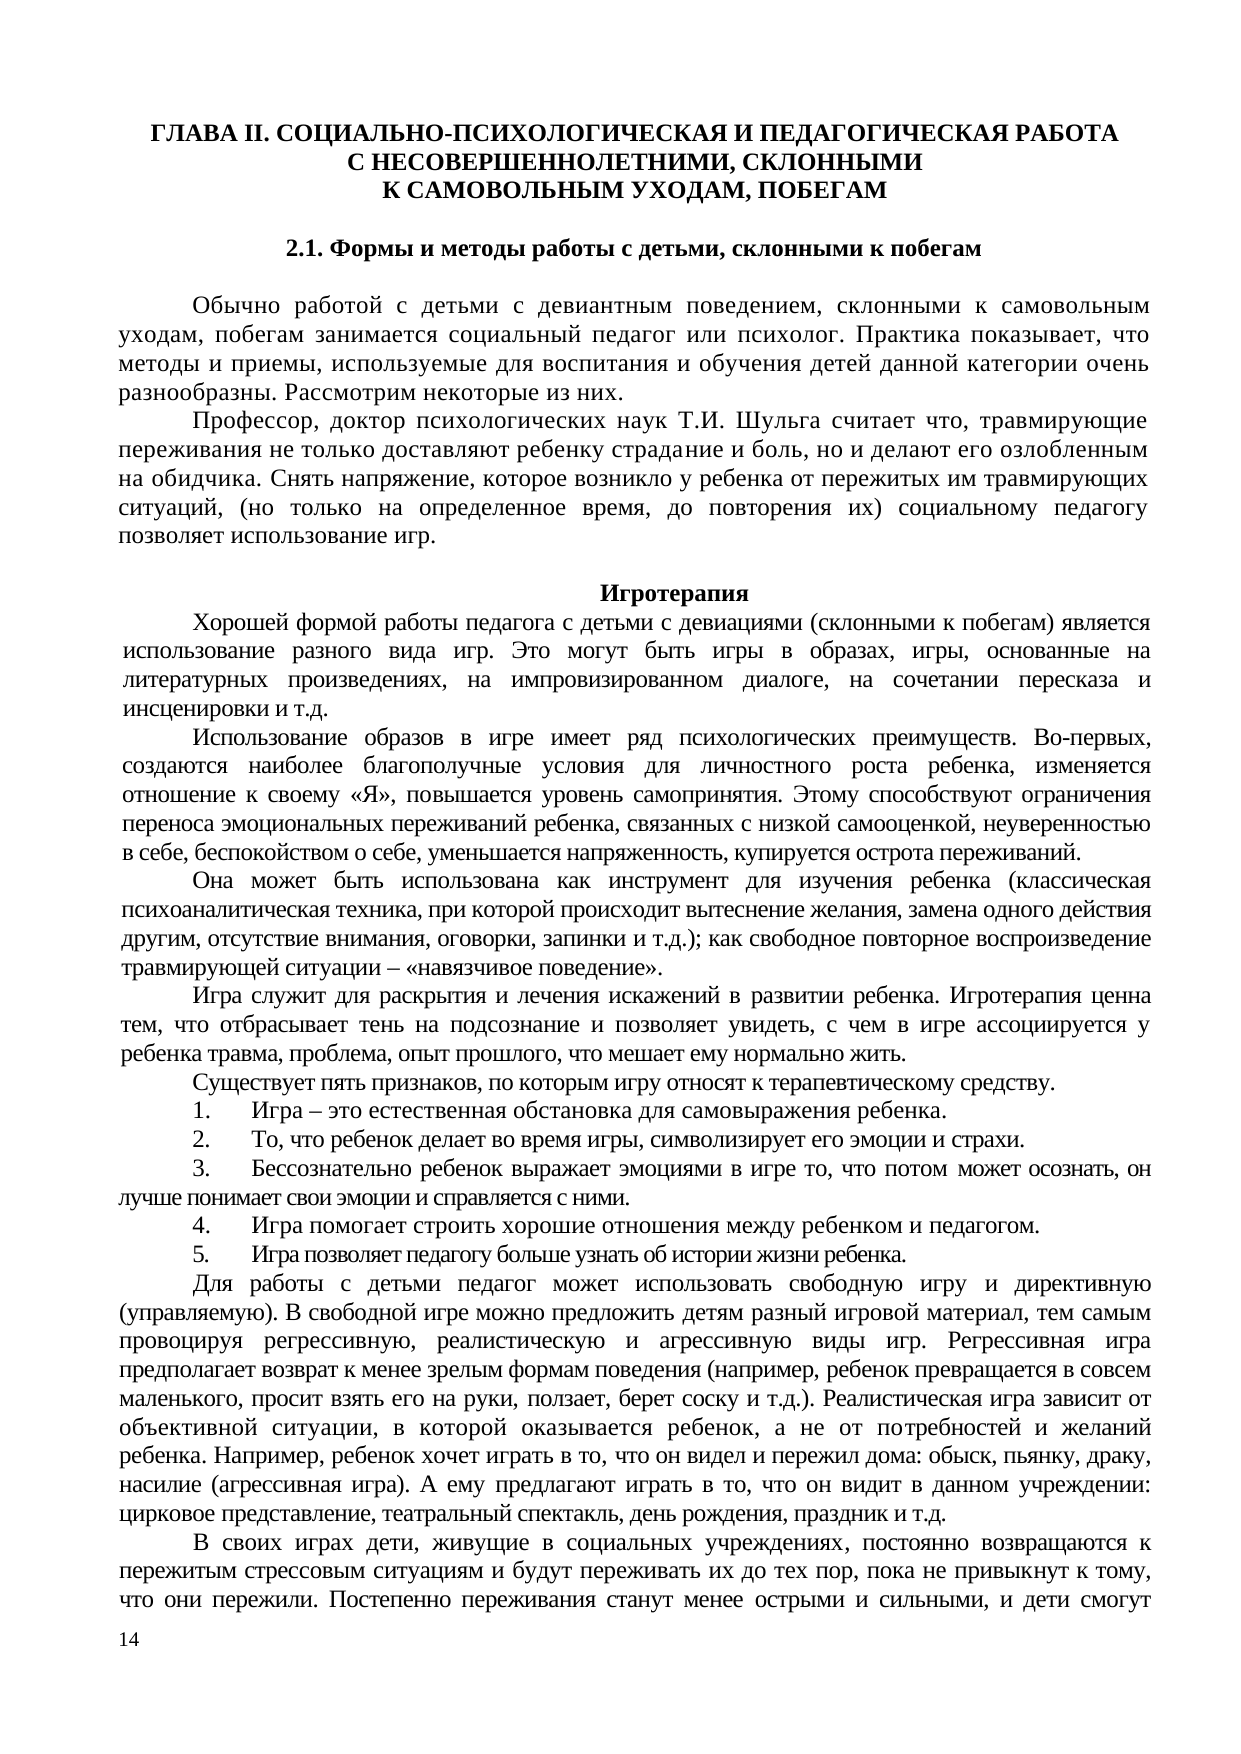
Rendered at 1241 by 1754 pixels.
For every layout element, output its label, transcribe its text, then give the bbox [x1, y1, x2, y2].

text ГЛАВА II. СОЦИАЛЬНО-ПСИХОЛОГИЧЕСКАЯ И ПЕДАГОГИЧЕСКАЯ РАБОТА [118, 118, 1152, 147]
text С НЕСОВЕРШЕННОЛЕТНИМИ, СКЛОННЫМИ [118, 147, 1152, 176]
text Существует пять признаков, по которым игру относят к терапевтическому средству. [120, 1067, 1152, 1096]
text Хорошей формой работы педагога с детьми с девиациями (склонными к побегам) является использование разного вида игр. Это могут быть игры в образах, игры, основанные на литературных произведениях, на импровизированном диалоге, на сочетании пересказа и инсценировки и т.д. [123, 607, 1152, 722]
list Бессознательно ребенок выражает эмоциями в игре то, что потом может осознать, он лучше понимает свои эмоции и справляется с ними. [118, 1153, 1152, 1211]
list Игра – это естественная обстановка для самовыражения ребенка. [118, 1096, 1152, 1124]
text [119, 1527, 1152, 1613]
list Игра позволяет педагогу больше узнать об истории жизни ребенка. [118, 1239, 1152, 1268]
list Игра помогает строить хорошие отношения между ребенком и педагогом. [118, 1211, 1152, 1239]
text Игротерапия [123, 578, 1152, 607]
text Профессор, доктор психологических наук Т.И. Шульга считает что, травмирующие переживания не только доставляют ребенку страдание и боль, но и делают его озлобленным на обидчика. Снять напряжение, которое возникло у ребенка от пережитых им травмирующих ситуаций, (но только на определенное время, до повторения их) социальному педагогу позволяет использование игр. [118, 406, 1149, 549]
text Она может быть использована как инструмент для изучения ребенка (классическая психоаналитическая техника, при которой происходит вытеснение желания, замена одного действия другим, отсутствие внимания, оговорки, запинки и т.д.); как свободное повторное воспроизведение травмирующей ситуации – «навязчивое поведение». [121, 866, 1152, 981]
text Обычно работой с детьми с девиантным поведением, склонными к самовольным уходам, побегам занимается социальный педагог или психолог. Практика показывает, что методы и приемы, используемые для воспитания и обучения детей данной категории очень разнообразны. Рассмотрим некоторые из них. [118, 291, 1152, 406]
list То, что ребенок делает во время игры, символизирует его эмоции и страхи. [118, 1124, 1152, 1153]
text Использование образов в игре имеет ряд психологических преимуществ. Во-первых, создаются наиболее благополучные условия для личностного роста ребенка, изменяется отношение к своему «Я», повышается уровень самопринятия. Этому способствуют ограничения переноса эмоциональных переживаний ребенка, связанных с низкой самооценкой, неуверенностью в себе, беспокойством о себе, уменьшается напряженность, купируется острота переживаний. [122, 722, 1152, 866]
text Игра служит для раскрытия и лечения искажений в развитии ребенка. Игротерапия ценна тем, что отбрасывает тень на подсознание и позволяет увидеть, с чем в игре ассоциируется у ребенка травма, проблема, опыт прошлого, что мешает ему нормально жить. [120, 981, 1152, 1067]
text 2.1. Формы и методы работы с детьми, склонными к побегам [118, 233, 1149, 262]
text Для работы с детьми педагог может использовать свободную игру и директивную (управляемую). В свободной игре можно предложить детям разный игровой материал, тем самым провоцируя регрессивную, реалистическую и агрессивную виды игр. Регрессивная игра предполагает возврат к менее зрелым формам поведения (например, ребенок превращается в совсем маленького, просит взять его на руки, ползает, берет соску и т.д.). Реалистическая игра зависит от объективной ситуации, в которой оказывается ребенок, а не от потребностей и желаний ребенка. Например, ребенок хочет играть в то, что он видел и пережил дома: обыск, пьянку, драку, насилие (агрессивная игра). А ему предлагают играть в то, что он видит в данном учреждении: цирковое представление, театральный спектакль, день рождения, праздник и т.д. [119, 1268, 1152, 1527]
text К САМОВОЛЬНЫМ УХОДАМ, ПОБЕГАМ [118, 176, 1152, 204]
